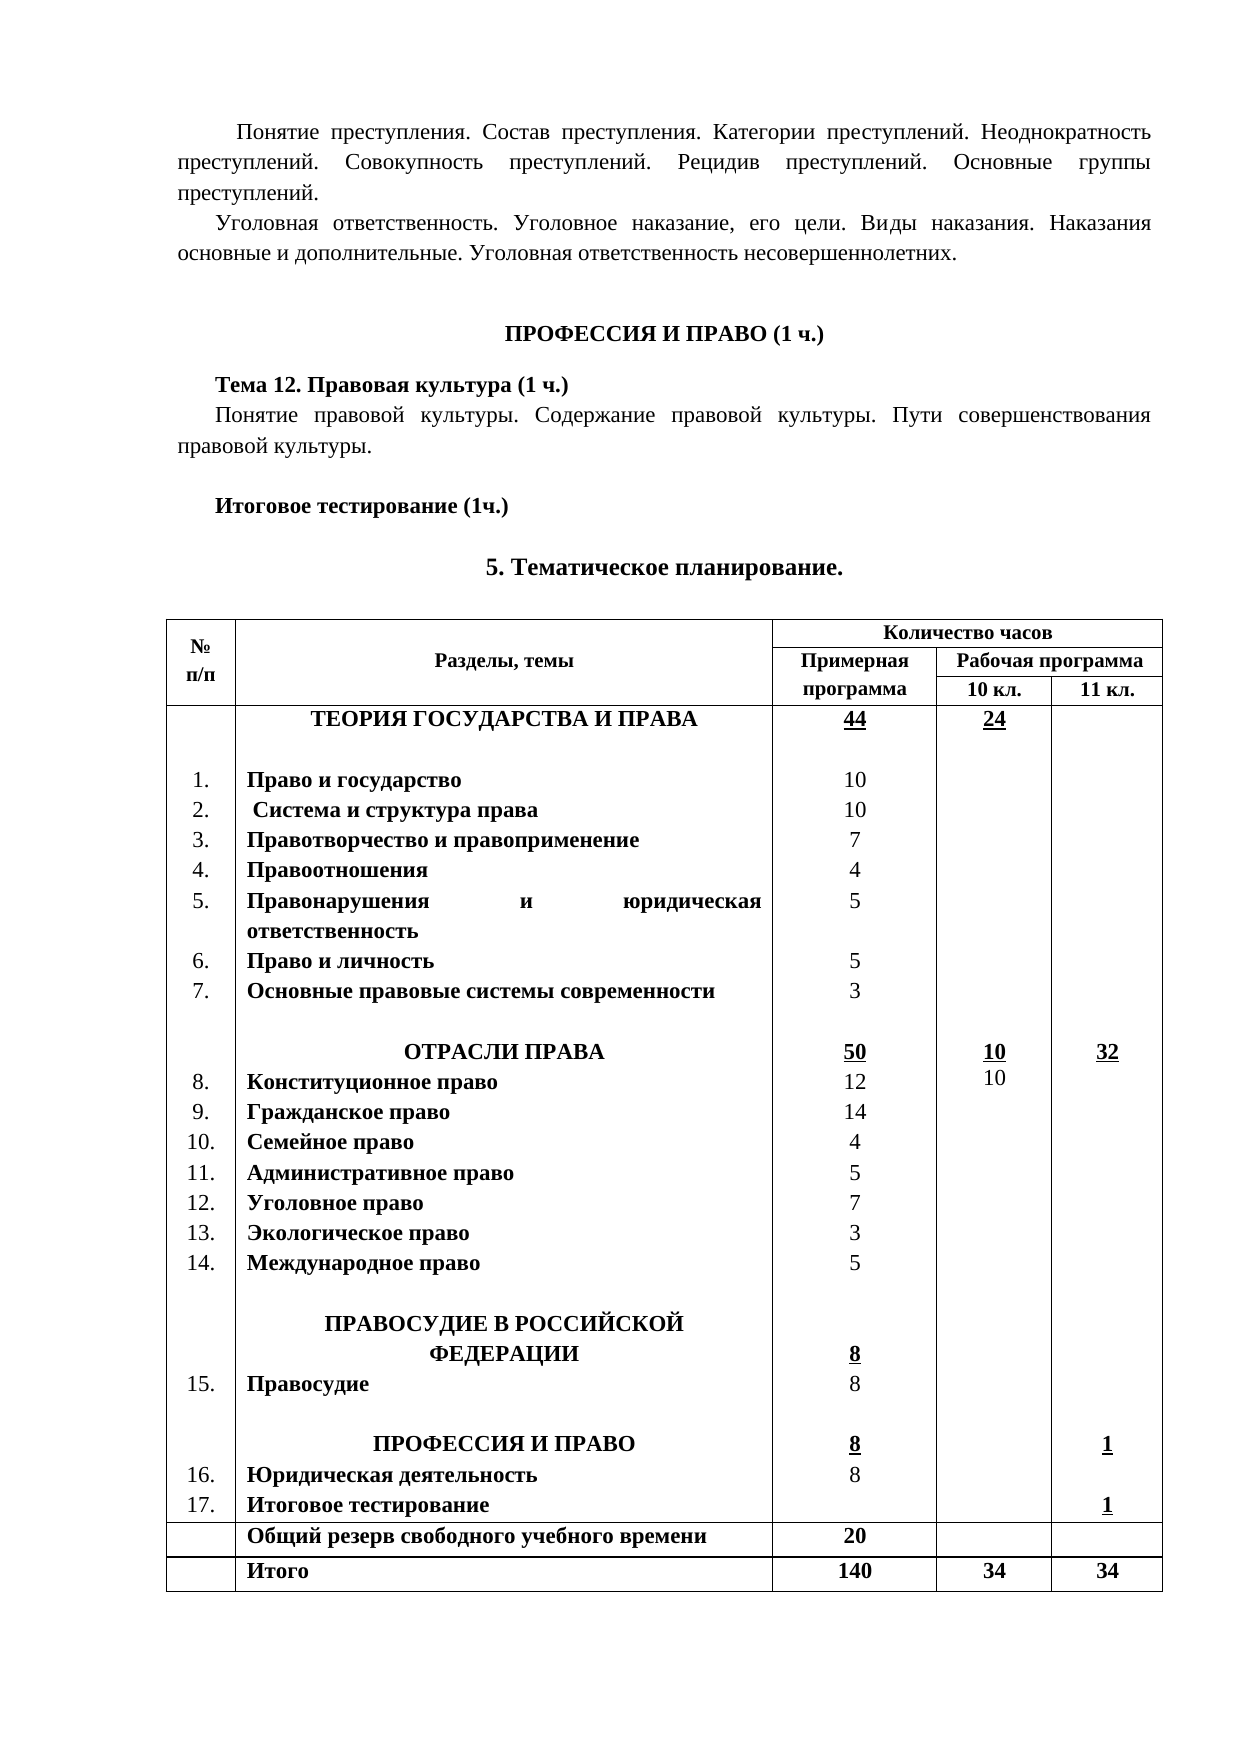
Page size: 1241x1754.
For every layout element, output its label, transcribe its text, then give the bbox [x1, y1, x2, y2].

text Итоговое тестирование (1ч.) [177, 492, 1152, 518]
table_cell 11 кл. [1052, 677, 1162, 704]
table_cell 34 [1052, 1558, 1162, 1591]
text Понятие преступления. Состав преступления. Категории преступлений. Неоднократность преступлений. Совокупность преступлений. Рецидив преступлений. Основные группы преступлений. [177, 118, 1152, 205]
text Понятие правовой культуры. Содержание правовой культуры. Пути совершенствования правовой культуры. [177, 401, 1152, 458]
table_header Количество часов [773, 620, 1162, 647]
table_cell [1052, 1523, 1162, 1556]
table_cell 34 [937, 1558, 1051, 1591]
table_cell Итого [236, 1558, 772, 1591]
table_cell 24 10 10 [937, 706, 1051, 1522]
table_cell 10 кл. [937, 677, 1051, 704]
table_cell 1. 2. 3. 4. 5. 6. 7. 8. 9. 10. 11. 12. 13. 14. 15. 16. 17. [167, 706, 235, 1522]
table_cell [167, 1558, 235, 1591]
text ПРОФЕССИЯ И ПРАВО (1 ч.) [177, 320, 1152, 347]
table_cell 32 1 1 [1052, 706, 1162, 1522]
text Уголовная ответственность. Уголовное наказание, его цели. Виды наказания. Наказания основные и дополнительные. Уголовная ответственность несовершеннолетних. [177, 209, 1152, 265]
text Тема 12. Правовая культура (1 ч.) [177, 371, 1152, 398]
table_cell Общий резерв свободного учебного времени [236, 1523, 772, 1556]
table_cell [167, 1523, 235, 1556]
table_header Разделы, темы [236, 620, 772, 704]
table_cell Примерная программа [773, 648, 936, 704]
table_cell 44 10 10 7 4 5 5 3 50 12 14 4 5 7 3 5 8 8 8 8 [773, 706, 936, 1522]
table_cell ТЕОРИЯ ГОСУДАРСТВА И ПРАВА Право и государство Система и структура права Правотворчество и правоприменение Правоотношения Правонарушения и юридическая ответственность Право и личность Основные правовые системы современности ОТРАСЛИ ПРАВА Конституционное право Гражданское право Семейное право Административное право Уголовное право Экологическое право Международное право ПРАВОСУДИЕ В РОССИЙСКОЙ ФЕДЕРАЦИИ Правосудие ПРОФЕССИЯ И ПРАВО Юридическая деятельность Итоговое тестирование [236, 706, 772, 1522]
table_cell Рабочая программа [937, 648, 1162, 676]
table_cell 20 [773, 1523, 936, 1556]
table_header № п/п [167, 620, 235, 704]
table_cell [937, 1523, 1051, 1556]
text 5. Тематическое планирование. [177, 552, 1152, 581]
table_cell 140 [773, 1558, 936, 1591]
